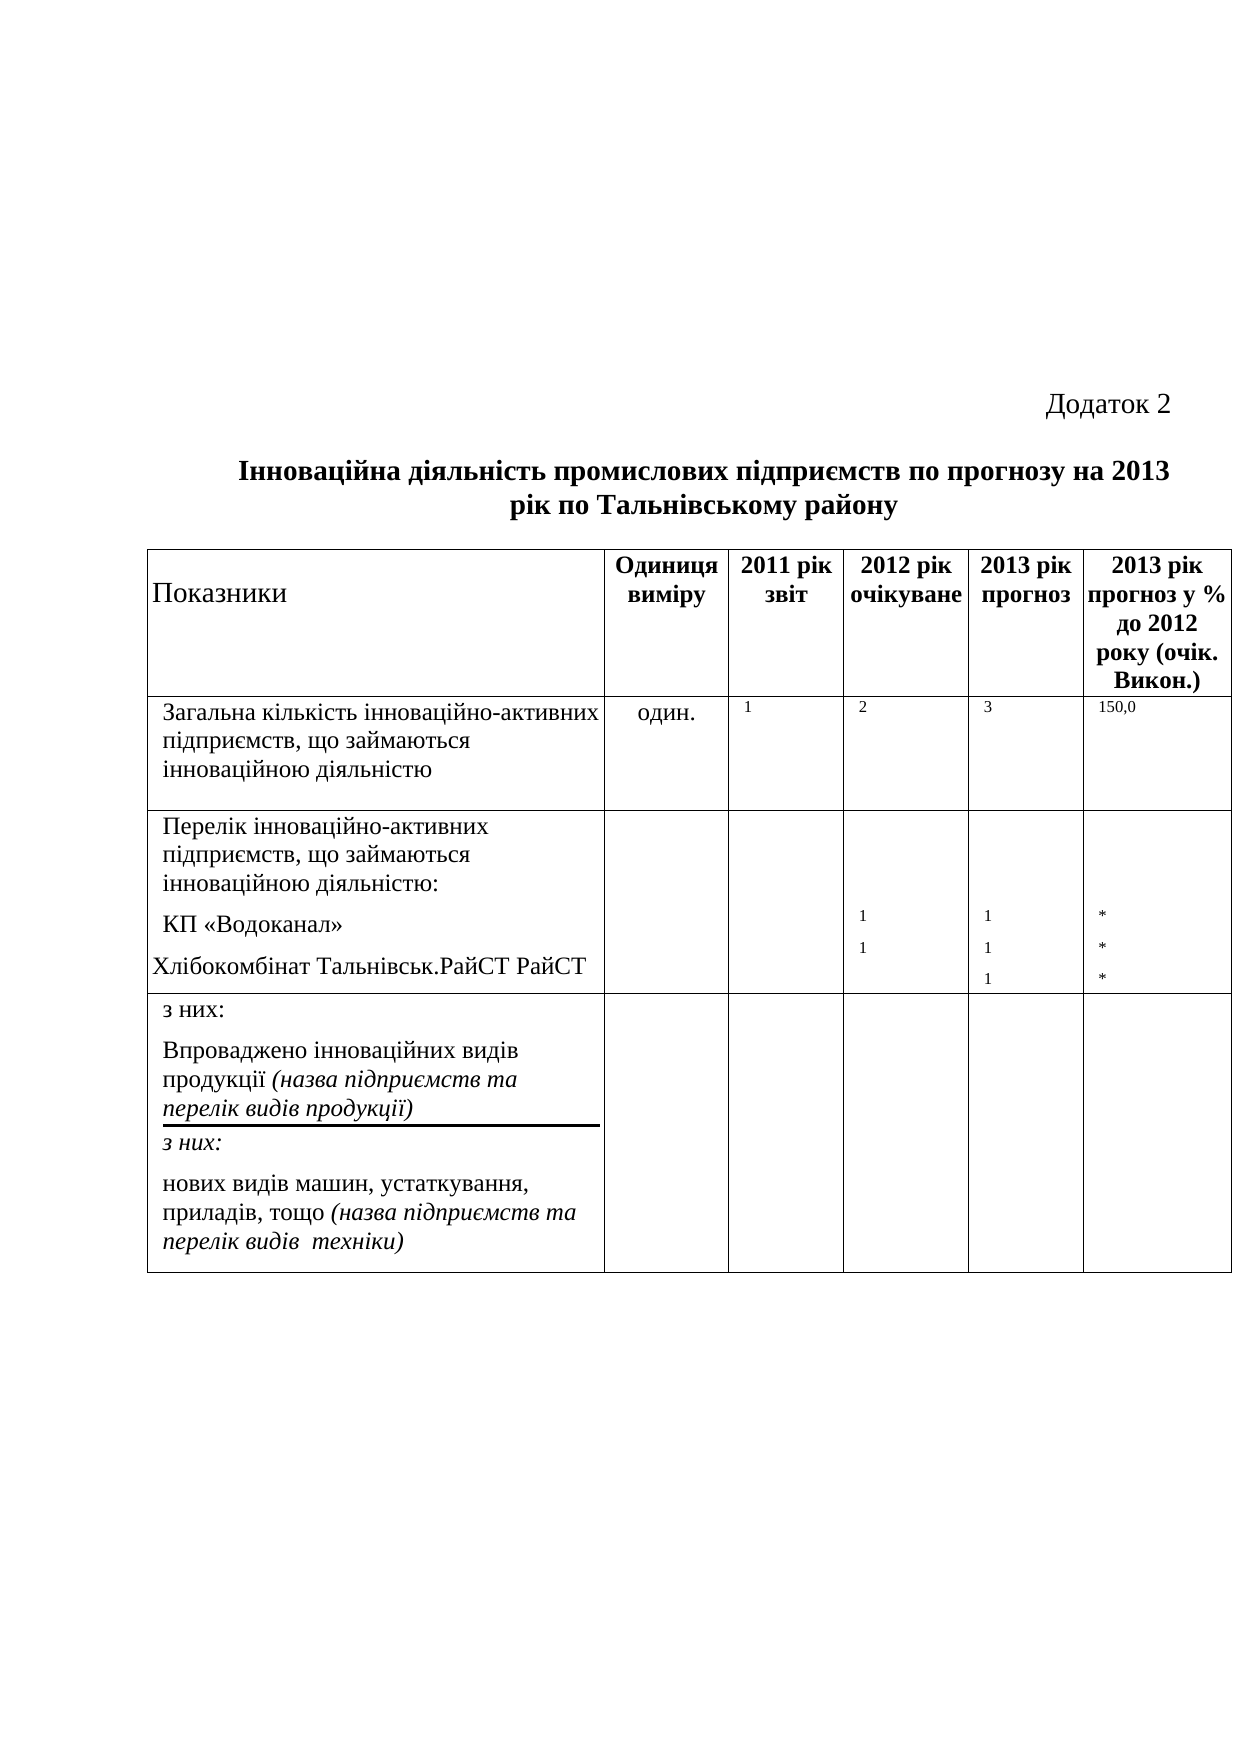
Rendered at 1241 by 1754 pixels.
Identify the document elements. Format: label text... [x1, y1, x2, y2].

table_cell з них: Впроваджено інноваційних видів продукції (назва підприємств та перелік видів продукції) з них: нових видів машин, устаткування, приладів, тощо (назва підприємств та перелік видів техніки) [148, 994, 604, 1272]
table_cell [605, 811, 728, 993]
table_cell один. [605, 697, 728, 810]
table_cell Перелік інноваційно-активних підприємств, що займаються інноваційною діяльністю: КП «Водоканал» Хлібокомбінат Тальнівськ.РайСТ РайСТ ТОВ «Тальнівський завод мінводи» ммммм [148, 811, 604, 993]
text Додаток 2 [1019, 386, 1171, 420]
table_header 2013 рік прогноз [969, 550, 1083, 696]
table_cell [729, 994, 843, 1272]
table_header Одиниця виміру [605, 550, 728, 696]
text Інноваційна діяльність промислових підприємств по прогнозу на 2013 рік по Тальнівському району [222, 453, 1186, 521]
table_cell [844, 994, 968, 1272]
table_cell [605, 994, 728, 1272]
table_cell [729, 811, 843, 993]
table_cell * * * [1084, 811, 1231, 993]
table_cell 150,0 [1084, 697, 1231, 810]
table_cell [969, 994, 1083, 1272]
table_cell 3 [969, 697, 1083, 810]
table_cell 1 [729, 697, 843, 810]
table_header 2012 рік очікуване [844, 550, 968, 696]
table_header 2013 рік прогноз у % до 2012 року (очік. Викон.) [1084, 550, 1231, 696]
table_cell 1 1 [844, 811, 968, 993]
table_header Показники [148, 550, 604, 696]
table_cell Загальна кількість інноваційно-активних підприємств, що займаються інноваційною діяльністю [148, 697, 604, 810]
table_cell [1084, 994, 1231, 1272]
table_cell 2 [844, 697, 968, 810]
table_cell 1 1 1 [969, 811, 1083, 993]
table_header 2011 рік звіт [729, 550, 843, 696]
